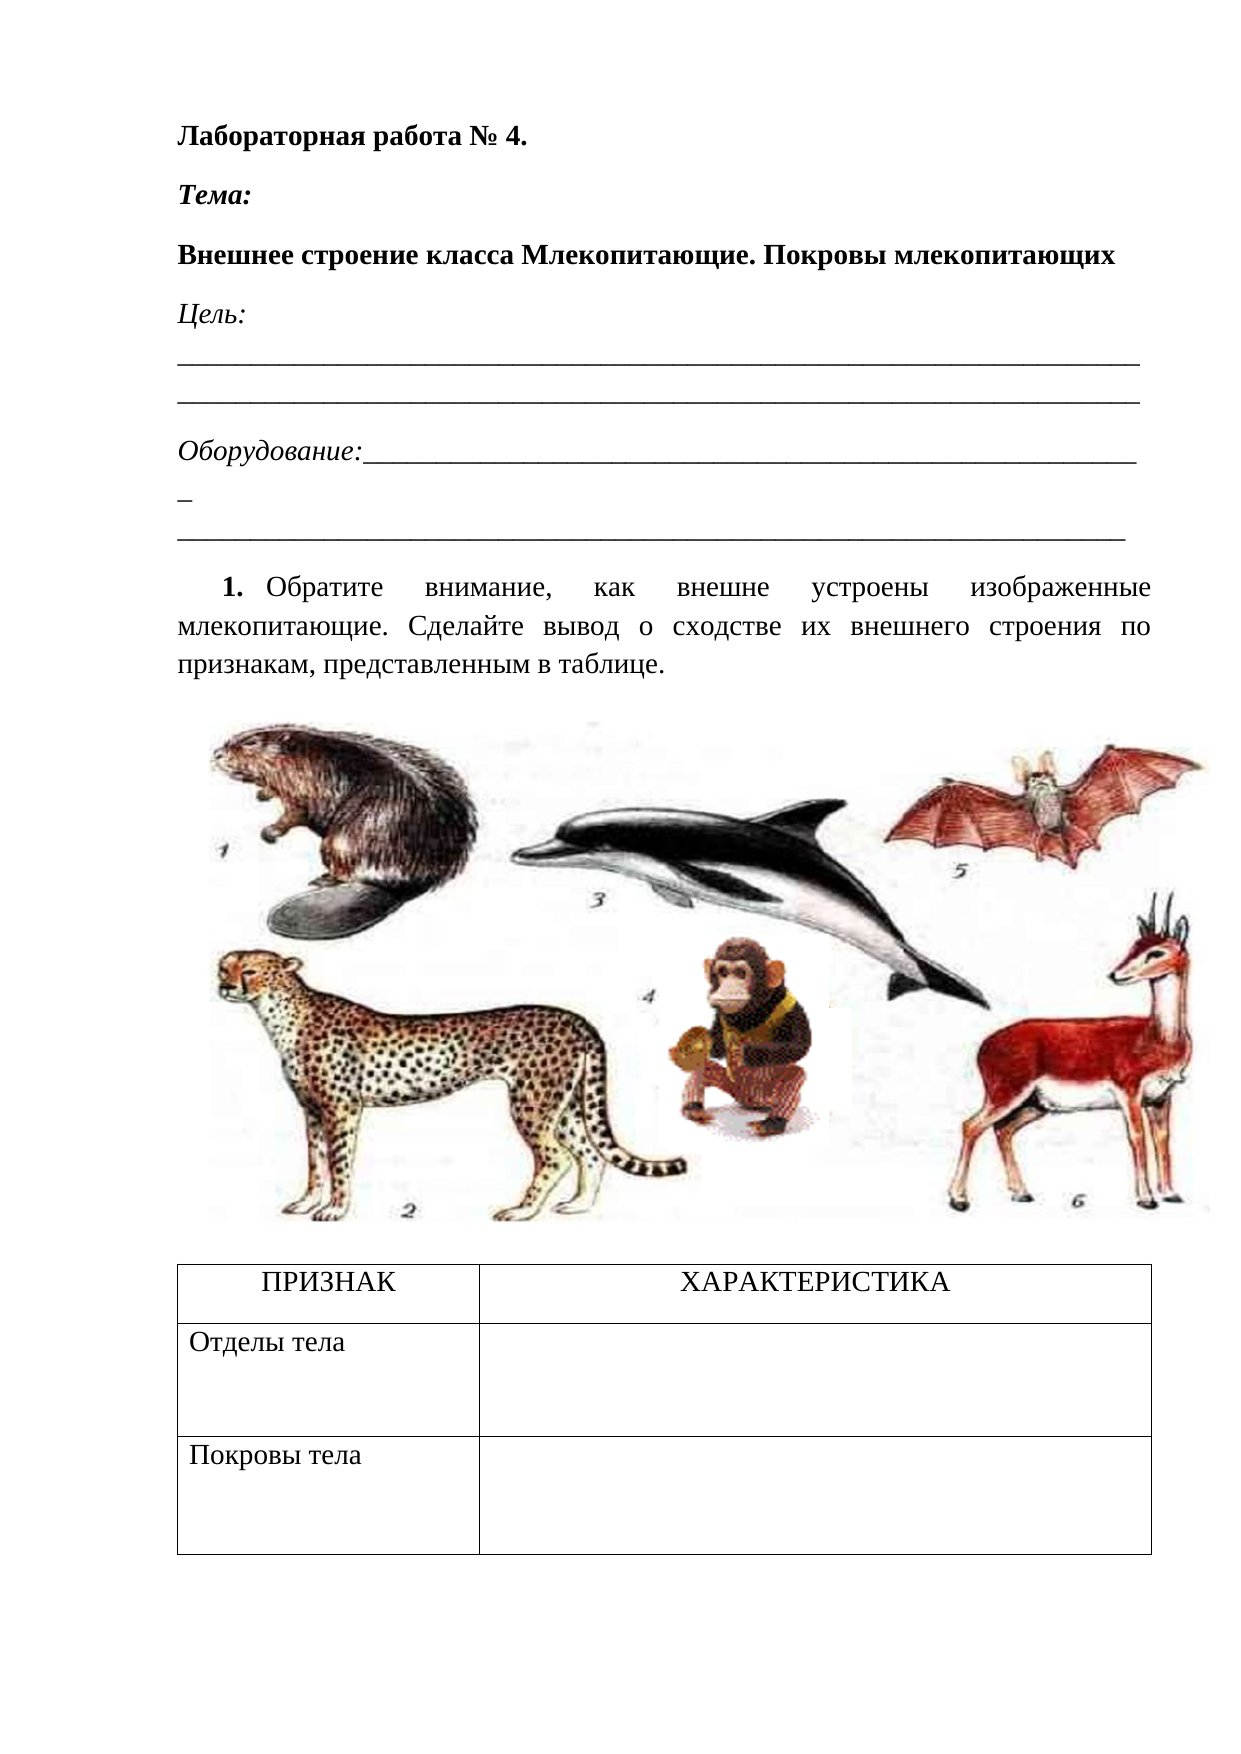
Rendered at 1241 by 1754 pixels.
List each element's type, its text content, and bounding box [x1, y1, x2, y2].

table_cell [480, 1437, 1151, 1554]
table_cell [480, 1324, 1151, 1436]
table_cell Отделы тела [178, 1324, 479, 1436]
text Лабораторная работа № 4. [177, 118, 1152, 152]
table_cell Покровы тела [178, 1437, 479, 1554]
text Тема: [177, 177, 1152, 211]
text Цель: __________________________________________________________________ __________________________________________________________________ [177, 296, 1152, 407]
table_header ПРИЗНАК [178, 1265, 479, 1323]
text Внешнее строение класса Млекопитающие. Покровы млекопитающих [177, 237, 1152, 270]
text Оборудование:______________________________________________________ _________________________________________________________________ [177, 433, 1152, 543]
table_header ХАРАКТЕРИСТИКА [480, 1265, 1151, 1323]
picture [192, 705, 1224, 1239]
list Обратите внимание, как внешне устроены изображенные млекопитающие. Сделайте вывод о сходстве их внешнего строения по признакам, представленным в таблице. [177, 569, 1152, 680]
